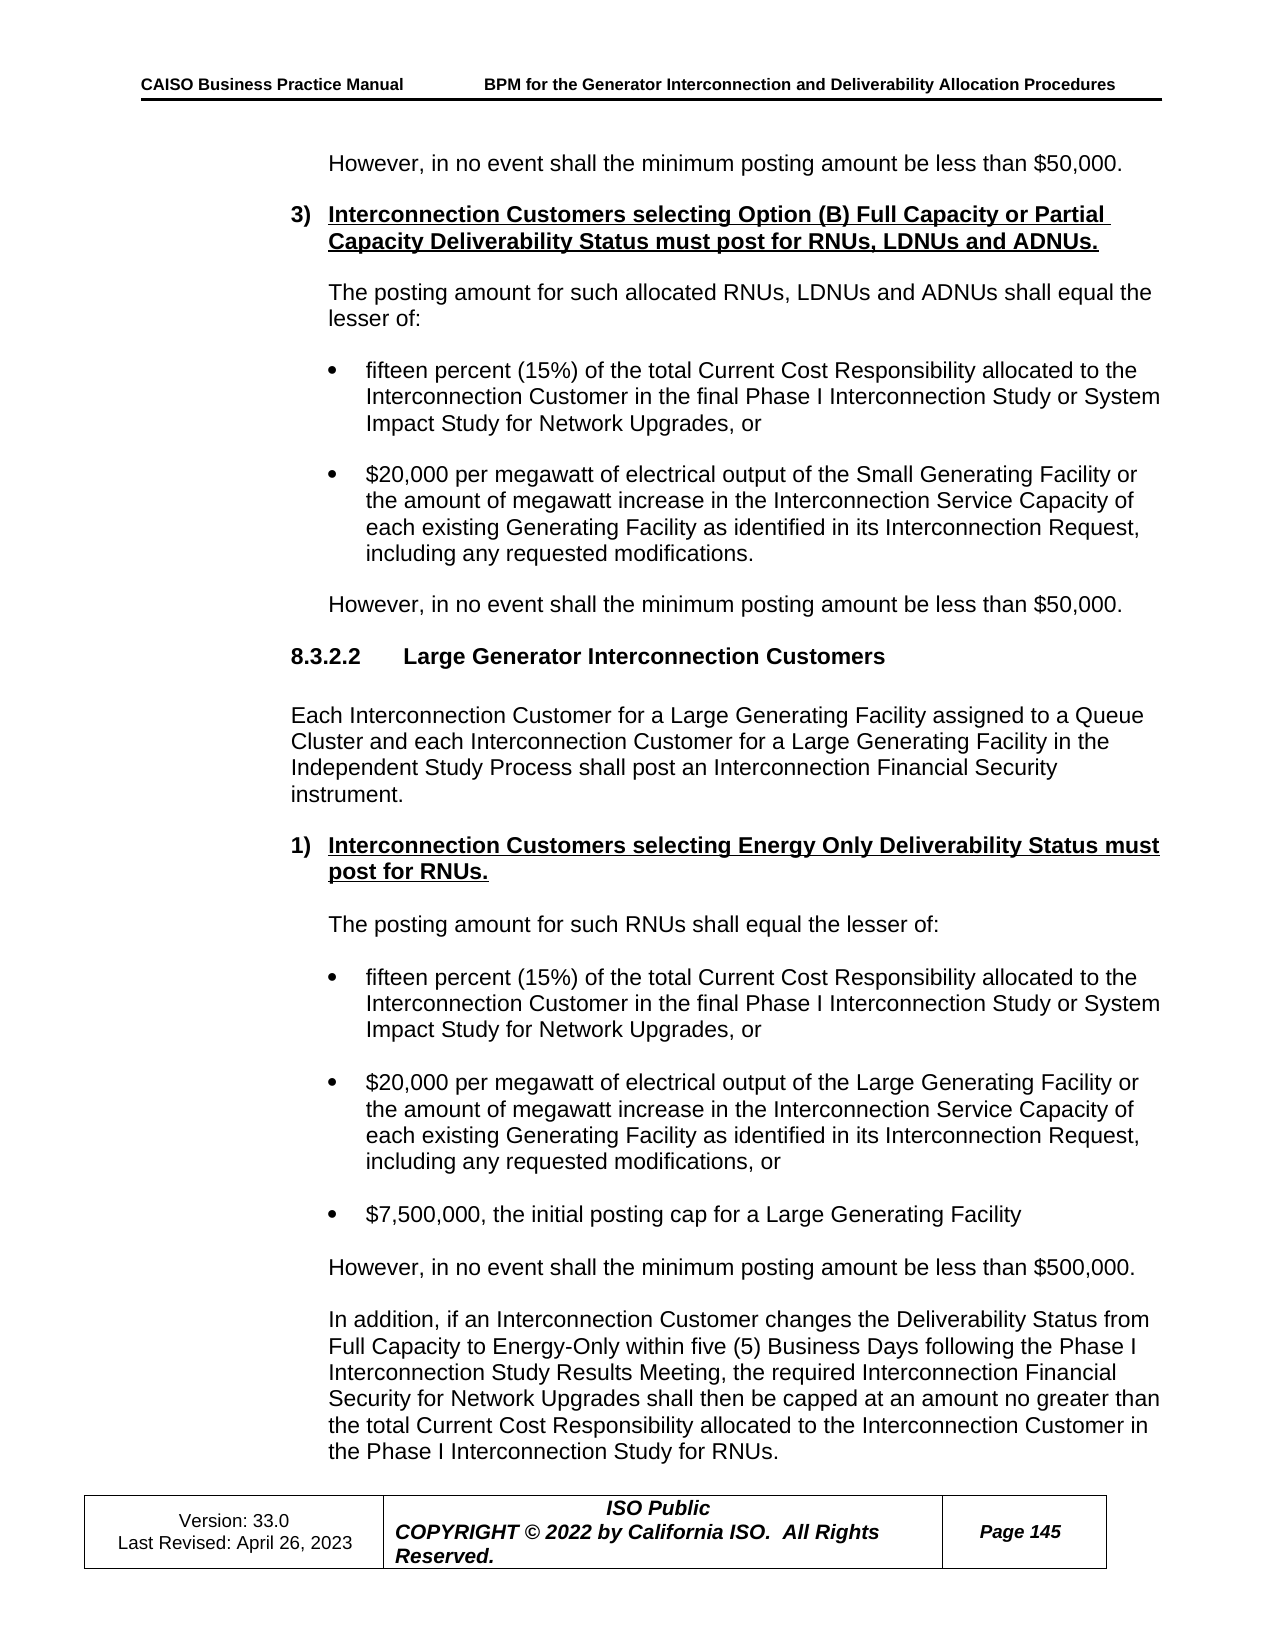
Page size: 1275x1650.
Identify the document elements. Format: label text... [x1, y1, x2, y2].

list Interconnection Customers selecting Option (B) Full Capacity or Partial Capacity Deliverability Status must post for RNUs, LDNUs and ADNUs. [291, 201, 1162, 254]
list Interconnection Customers selecting Energy Only Deliverability Status must post for RNUs. [291, 832, 1162, 885]
text The posting amount for such allocated RNUs, LDNUs and ADNUs shall equal the lesser of: [328, 279, 1162, 332]
list Large Generator Interconnection Customers [291, 643, 1162, 669]
text In addition, if an Interconnection Customer changes the Deliverability Status from Full Capacity to Energy-Only within five (5) Business Days following the Phase I Interconnection Study Results Meeting, the required Interconnection Financial Security for Network Upgrades shall then be capped at an amount no greater than the total Current Cost Responsibility allocated to the Interconnection Customer in the Phase I Interconnection Study for RNUs. [328, 1306, 1162, 1464]
text However, in no event shall the minimum posting amount be less than $50,000. [328, 150, 1162, 176]
text The posting amount for such RNUs shall equal the lesser of: [328, 911, 1162, 937]
list $7,500,000, the initial posting cap for a Large Generating Facility [328, 1201, 1162, 1227]
text However, in no event shall the minimum posting amount be less than $500,000. [328, 1254, 1162, 1280]
text Each Interconnection Customer for a Large Generating Facility assigned to a Queue Cluster and each Interconnection Customer for a Large Generating Facility in the Independent Study Process shall post an Interconnection Financial Security instrument. [291, 702, 1162, 807]
text However, in no event shall the minimum posting amount be less than $50,000. [328, 591, 1162, 618]
